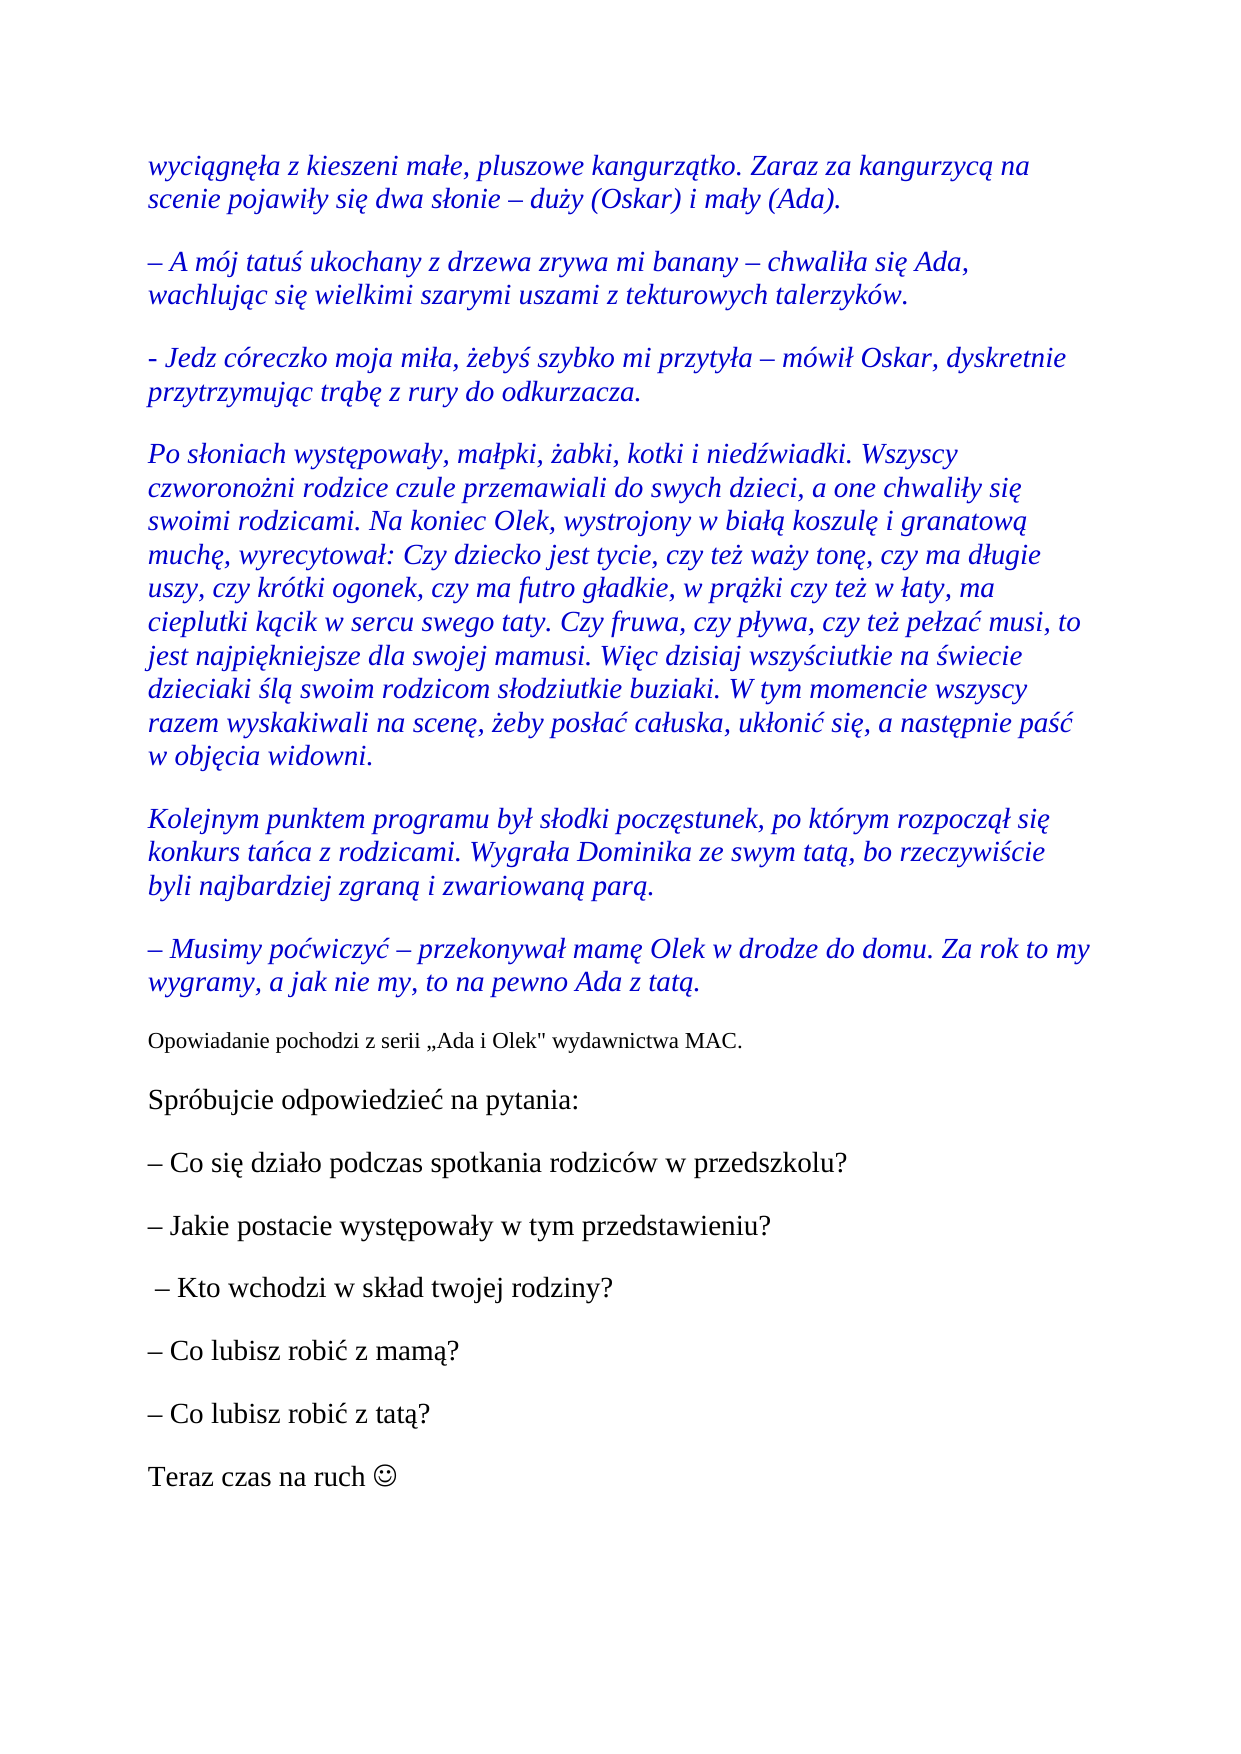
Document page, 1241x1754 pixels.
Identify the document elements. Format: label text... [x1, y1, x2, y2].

text – Co lubisz robić z tatą? [148, 1396, 1093, 1429]
text - Jedz córeczko moja miła, żebyś szybko mi przytyła – mówił Oskar, dyskretnie przytrzymując trąbę z rury do odkurzacza. [148, 340, 1093, 407]
text Kolejnym punktem programu był słodki poczęstunek, po którym rozpoczął się konkurs tańca z rodzicami. Wygrała Dominika ze swym tatą, bo rzeczywiście byli najbardziej zgraną i zwariowaną parą. [148, 801, 1093, 902]
text Spróbujcie odpowiedzieć na pytania: [148, 1082, 1093, 1116]
text Po słoniach występowały, małpki, żabki, kotki i niedźwiadki. Wszyscy czworonożni rodzice czule przemawiali do swych dzieci, a one chwaliły się swoimi rodzicami. Na koniec Olek, wystrojony w białą koszulę i granatową muchę, wyrecytował: Czy dziecko jest tycie, czy też waży tonę, czy ma długie uszy, czy krótki ogonek, czy ma futro gładkie, w prążki czy też w łaty, ma cieplutki kącik w sercu swego taty. Czy fruwa, czy pływa, czy też pełzać musi, to jest najpiękniejsze dla swojej mamusi. Więc dzisiaj wszyściutkie na świecie dzieciaki ślą swoim rodzicom słodziutkie buziaki. W tym momencie wszyscy razem wyskakiwali na scenę, żeby posłać całuska, ukłonić się, a następnie paść w objęcia widowni. [148, 436, 1093, 772]
text – Musimy poćwiczyć – przekonywał mamę Olek w drodze do domu. Za rok to my wygramy, a jak nie my, to na pewno Ada z tatą. [148, 931, 1093, 998]
text – Kto wchodzi w skład twojej rodziny? [148, 1271, 1093, 1304]
text Opowiadanie pochodzi z serii „Ada i Olek" wydawnictwa MAC. [148, 1027, 1093, 1053]
text – Co lubisz robić z mamą? [148, 1333, 1093, 1367]
text – A mój tatuś ukochany z drzewa zrywa mi banany – chwaliła się Ada, wachlując się wielkimi szarymi uszami z tekturowych talerzyków. [148, 244, 1093, 311]
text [148, 148, 1093, 215]
text – Co się działo podczas spotkania rodziców w przedszkolu? [148, 1145, 1093, 1179]
text Teraz czas na ruch [148, 1459, 1093, 1492]
text – Jakie postacie występowały w tym przedstawieniu? [148, 1208, 1093, 1241]
